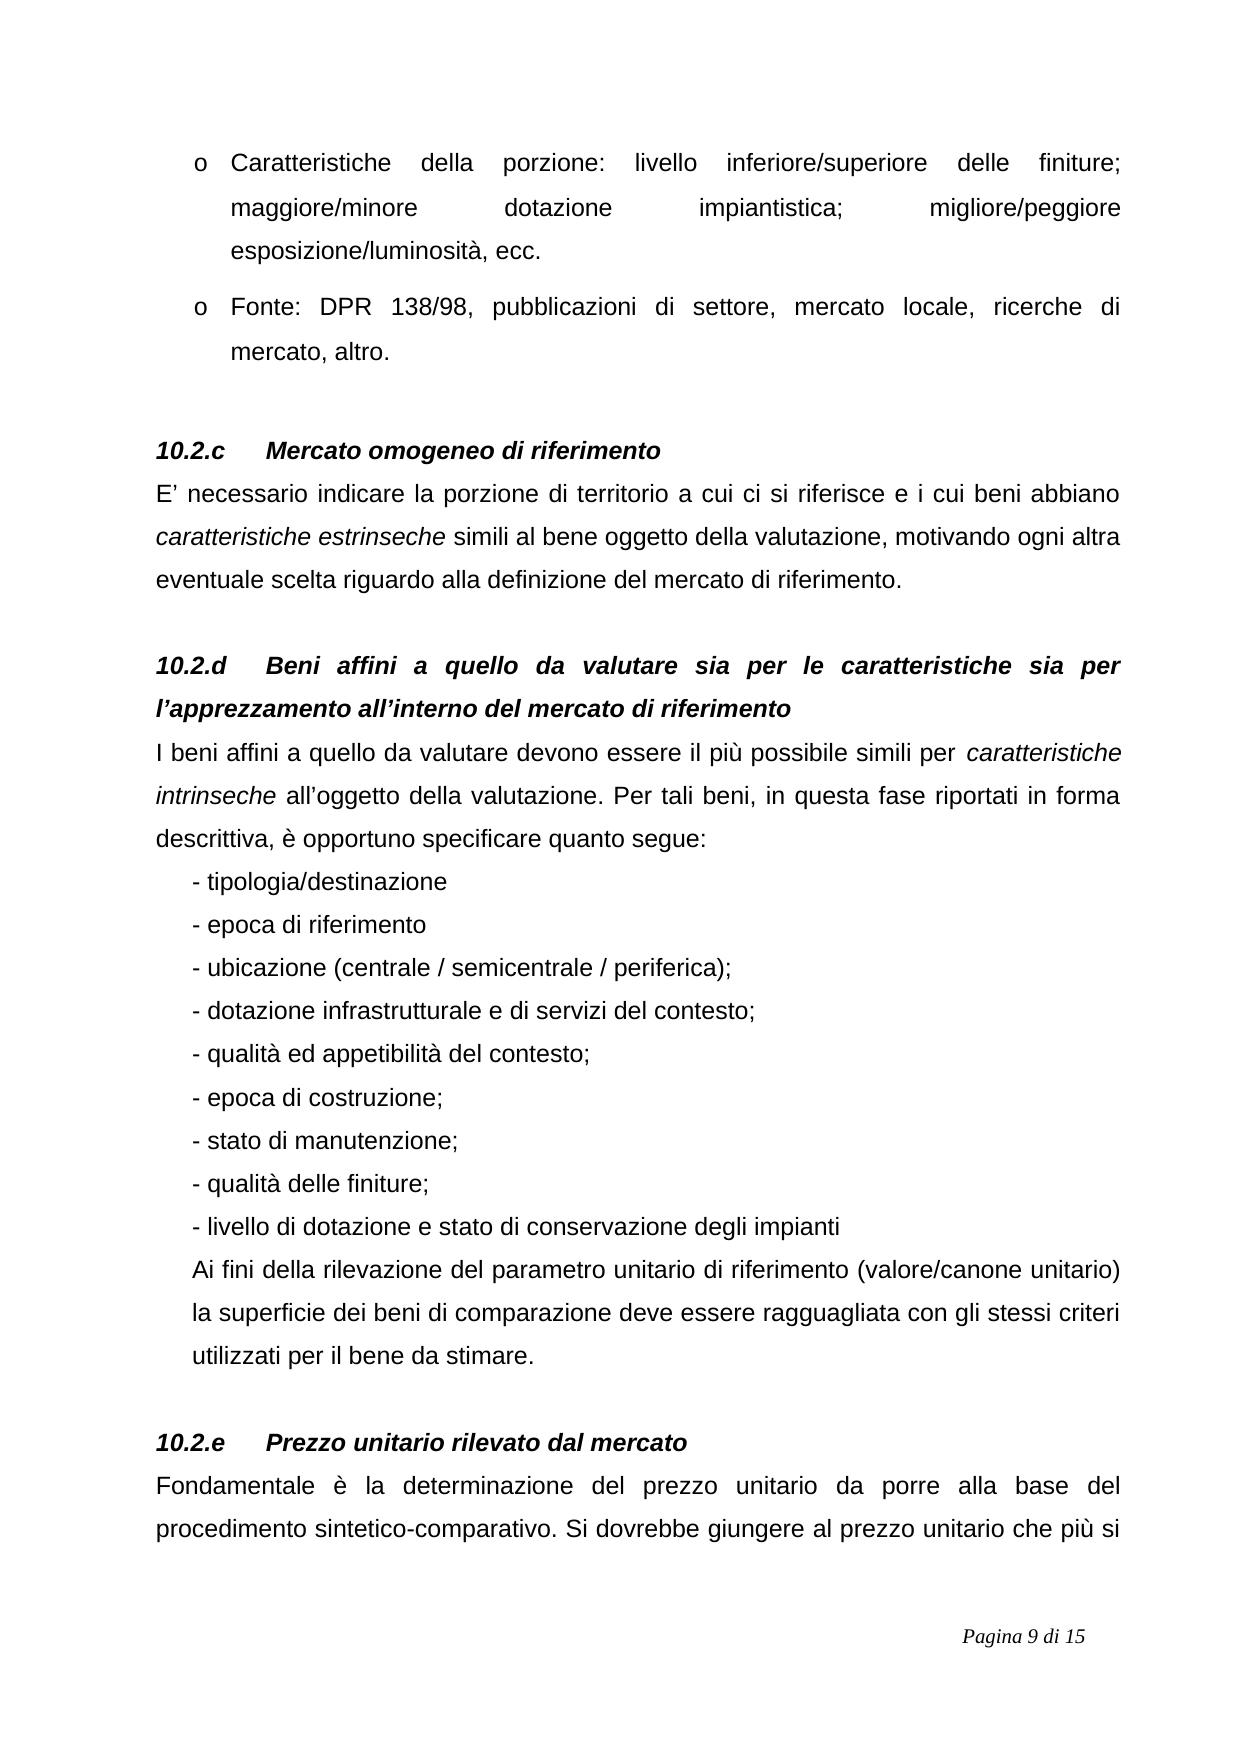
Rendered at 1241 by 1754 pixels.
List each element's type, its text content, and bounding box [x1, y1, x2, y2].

text - ubicazione (centrale / semicentrale / periferica); [118, 953, 1122, 982]
text - epoca di costruzione; [118, 1083, 1122, 1111]
text - tipologia/destinazione [118, 867, 1122, 896]
text Ai fini della rilevazione del parametro unitario di riferimento (valore/canone unitario) la superficie dei beni di comparazione deve essere ragguagliata con gli stessi criteri utilizzati per il bene da stimare. [192, 1255, 1122, 1370]
text 10.2.e Prezzo unitario rilevato dal mercato [156, 1428, 1122, 1456]
text I beni affini a quello da valutare devono essere il più possibile simili per caratteristiche intrinseche all’oggetto della valutazione. Per tali beni, in questa fase riportati in forma descrittiva, è opportuno specificare quanto segue: [156, 738, 1122, 853]
text - qualità ed appetibilità del contesto; [118, 1039, 1122, 1068]
text E’ necessario indicare la porzione di territorio a cui ci si riferisce e i cui beni abbiano caratteristiche estrinseche simili al bene oggetto della valutazione, motivando ogni altra eventuale scelta riguardo alla definizione del mercato di riferimento. [156, 479, 1122, 594]
list Fonte: DPR 138/98, pubblicazioni di settore, mercato locale, ricerche di mercato, altro. [193, 292, 1122, 366]
text - dotazione infrastrutturale e di servizi del contesto; [118, 996, 1122, 1025]
text 10.2.d Beni affini a quello da valutare sia per le caratteristiche sia per l’apprezzamento all’interno del mercato di riferimento [156, 651, 1122, 723]
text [156, 1471, 1122, 1543]
text - stato di manutenzione; [118, 1126, 1122, 1154]
text - qualità delle finiture; [118, 1169, 1122, 1198]
text - livello di dotazione e stato di conservazione degli impianti [192, 1212, 1122, 1241]
text 10.2.c Mercato omogeneo di riferimento [156, 436, 1122, 464]
list Caratteristiche della porzione: livello inferiore/superiore delle finiture; maggiore/minore dotazione impiantistica; migliore/peggiore esposizione/luminosità, ecc. [193, 148, 1122, 265]
text - epoca di riferimento [118, 910, 1122, 939]
